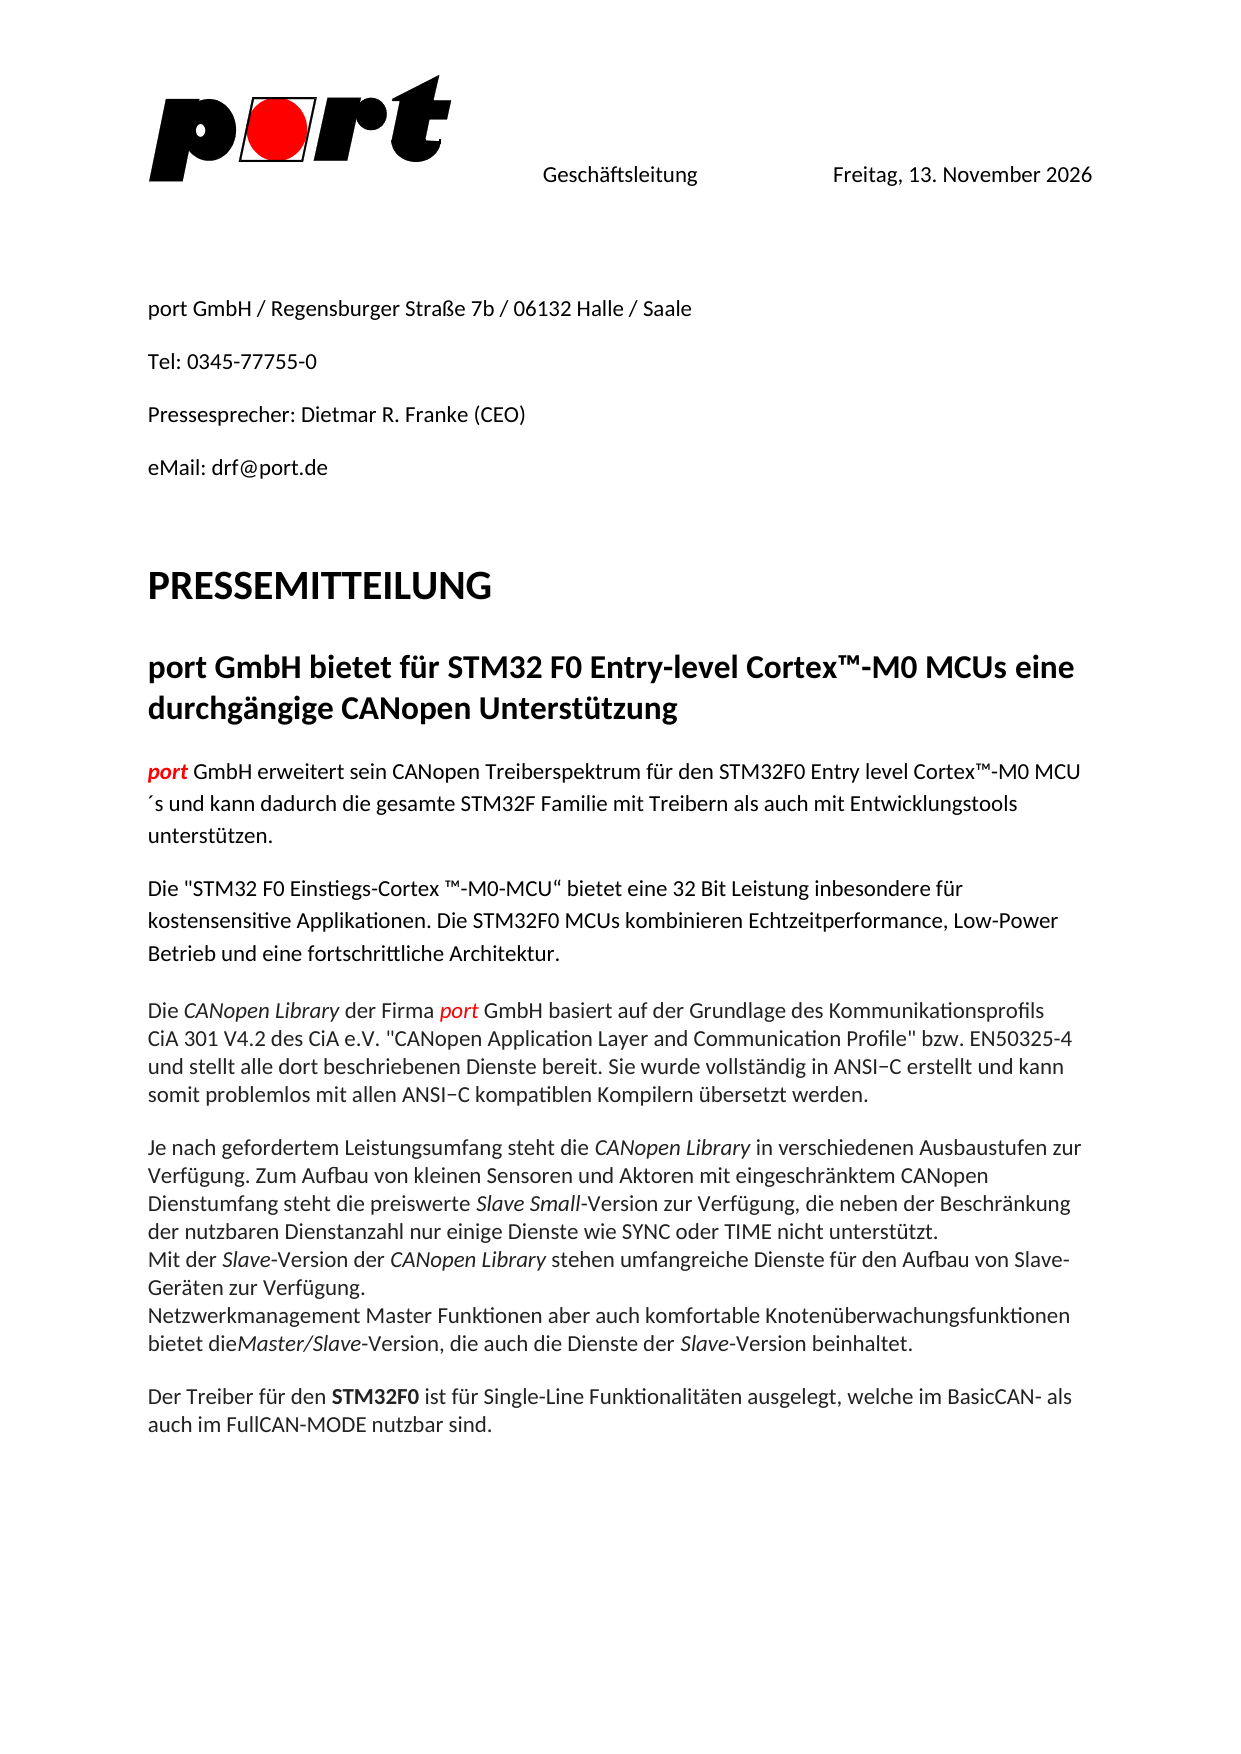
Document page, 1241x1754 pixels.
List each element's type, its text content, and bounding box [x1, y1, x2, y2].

text PRESSEMITTEILUNG [148, 559, 1093, 610]
text Tel: 0345-77755-0 [148, 347, 1093, 375]
text port GmbH / Regensburger Straße 7b / 06132 Halle / Saale [148, 294, 1093, 322]
text port GmbH bietet für STM32 F0 Entry-level Cortex™-M0 MCUs eine durchgängige CANopen Unterstützung [148, 646, 1093, 728]
text Die "STM32 F0 Einstiegs-Cortex ™-M0-MCU“ bietet eine 32 Bit Leistung inbesondere für kostensensitive Applikationen. Die STM32F0 MCUs kombinieren Echtzeitperformance, Low-Power Betrieb und eine fortschrittliche Architektur. [148, 874, 1093, 967]
text Der Treiber für den STM32F0 ist für Single-Line Funktionalitäten ausgelegt, welche im BasicCAN- als auch im FullCAN-MODE nutzbar sind. [148, 1382, 1093, 1438]
text eMail: drf@port.de [148, 453, 1093, 481]
text Die CANopen Library der Firma port GmbH basiert auf der Grundlage des Kommunikationsprofils CiA 301 V4.2 des CiA e.V. "CANopen Application Layer and Communication Profile" bzw. EN50325-4 und stellt alle dort beschriebenen Dienste bereit. Sie wurde vollständig in ANSI−C erstellt und kann somit problemlos mit allen ANSI−C kompatiblen Kompilern übersetzt werden. [148, 996, 1093, 1108]
text port GmbH erweitert sein CANopen Treiberspektrum für den STM32F0 Entry level Cortex™-M0 MCU´s und kann dadurch die gesamte STM32F Familie mit Treibern als auch mit Entwicklungstools unterstützen. [148, 757, 1093, 849]
text Je nach gefordertem Leistungsumfang steht die CANopen Library in verschiedenen Ausbaustufen zur Verfügung. Zum Aufbau von kleinen Sensoren und Aktoren mit eingeschränktem CANopen Dienstumfang steht die preiswerte Slave Small-Version zur Verfügung, die neben der Beschränkung der nutzbaren Dienstanzahl nur einige Dienste wie SYNC oder TIME nicht unterstützt. Mit der Slave-Version der CANopen Library stehen umfangreiche Dienste für den Aufbau von Slave-Geräten zur Verfügung. Netzwerkmanagement Master Funktionen aber auch komfortable Knotenüberwachungsfunktionen bietet dieMaster/Slave-Version, die auch die Dienste der Slave-Version beinhaltet. [148, 1133, 1093, 1357]
text Pressesprecher: Dietmar R. Franke (CEO) [148, 400, 1093, 428]
